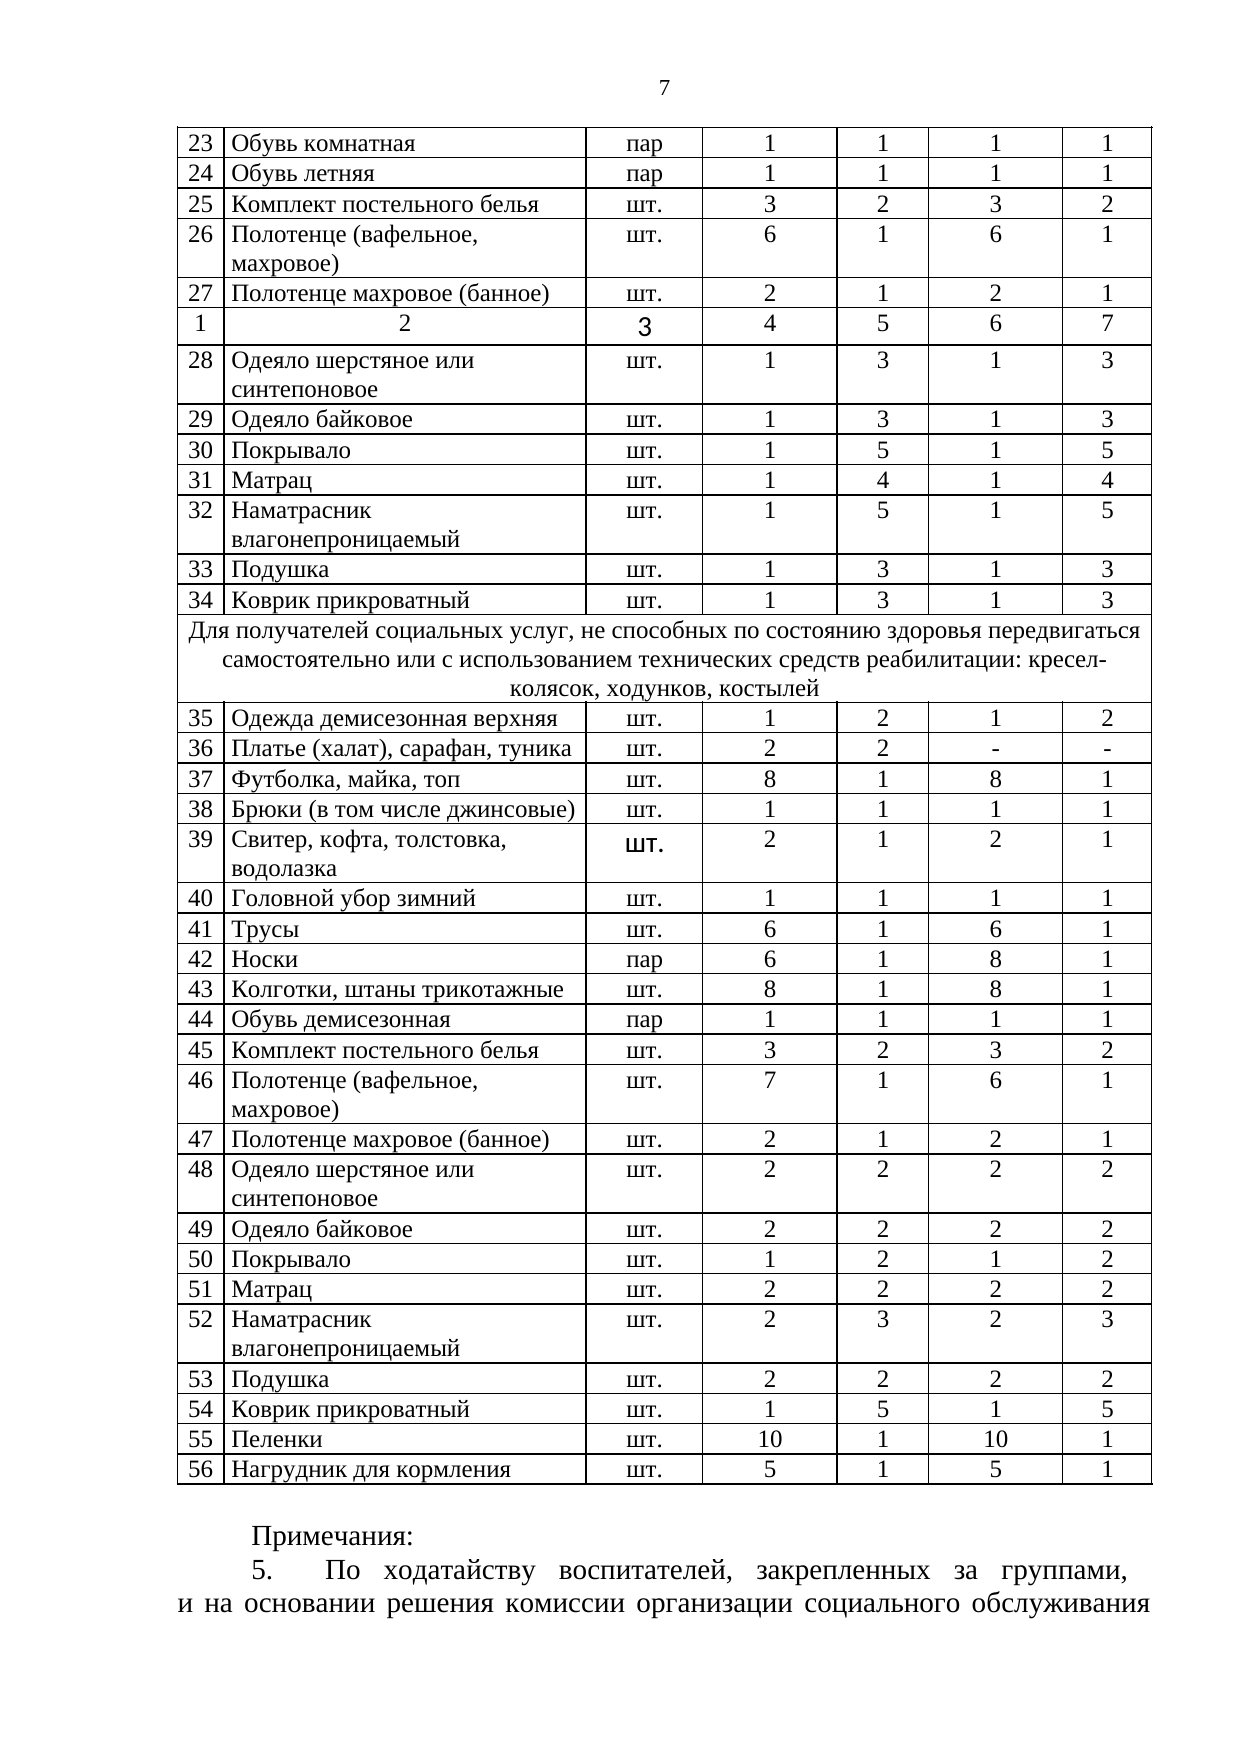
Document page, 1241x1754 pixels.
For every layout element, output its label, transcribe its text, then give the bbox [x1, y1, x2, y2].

table_cell 5 [1063, 496, 1151, 553]
table_cell Полотенце махровое (банное) [225, 1124, 585, 1153]
table_cell 1 [929, 346, 1062, 403]
table_cell 32 [178, 496, 223, 553]
table_cell 2 [929, 824, 1062, 882]
table_cell 24 [178, 158, 223, 187]
table_cell Свитер, кофта, толстовка, водолазка [225, 824, 585, 882]
table_cell Нагрудник для кормления [225, 1455, 585, 1483]
table_cell 54 [178, 1394, 223, 1423]
table_cell 2 [929, 1364, 1062, 1392]
table_cell Обувь комнатная [225, 128, 585, 157]
table_cell 2 [225, 308, 585, 344]
table_cell пар [587, 158, 702, 187]
table_cell шт. [587, 764, 702, 792]
table_cell 6 [929, 1065, 1062, 1123]
table_cell 1 [703, 435, 836, 464]
table_cell 2 [838, 703, 928, 732]
table_cell 3 [703, 189, 836, 217]
table_cell 6 [703, 219, 836, 276]
table_cell 1 [929, 794, 1062, 823]
table_cell 1 [929, 128, 1062, 157]
table_cell 10 [929, 1424, 1062, 1453]
table_cell шт. [587, 1455, 702, 1483]
table_cell шт. [587, 794, 702, 823]
table_cell шт. [587, 1244, 702, 1273]
table_cell 4 [838, 465, 928, 494]
table_cell шт. [587, 1424, 702, 1453]
table_cell 1 [838, 824, 928, 882]
table_cell 1 [838, 883, 928, 912]
table_cell 45 [178, 1035, 223, 1064]
table_cell шт. [587, 496, 702, 553]
table_cell 1 [838, 764, 928, 792]
table_cell 2 [929, 1155, 1062, 1212]
table_cell 8 [929, 974, 1062, 1003]
table_cell Покрывало [225, 435, 585, 464]
table_cell шт. [587, 883, 702, 912]
table_cell 1 [1063, 883, 1151, 912]
table_cell пар [587, 128, 702, 157]
table_cell 47 [178, 1124, 223, 1153]
table_cell шт. [587, 1155, 702, 1212]
table_cell 1 [838, 1455, 928, 1483]
table_cell 1 [1063, 974, 1151, 1003]
table_cell Колготки, штаны трикотажные [225, 974, 585, 1003]
table_cell 1 [838, 1124, 928, 1153]
table_cell Коврик прикроватный [225, 585, 585, 614]
table_cell шт. [587, 1394, 702, 1423]
table_cell пар [587, 944, 702, 973]
table_cell 2 [838, 1244, 928, 1273]
table_cell 7 [703, 1065, 836, 1123]
table_cell 3 [1063, 405, 1151, 433]
table_cell 3 [838, 405, 928, 433]
table_cell 2 [929, 1274, 1062, 1303]
table_cell 30 [178, 435, 223, 464]
table_cell Обувь летняя [225, 158, 585, 187]
table_cell 1 [703, 346, 836, 403]
table_cell 1 [703, 496, 836, 553]
table_cell 36 [178, 733, 223, 762]
table_cell 25 [178, 189, 223, 217]
table_cell 42 [178, 944, 223, 973]
table_cell 2 [838, 189, 928, 217]
table_cell 2 [1063, 1274, 1151, 1303]
table_cell 5 [838, 435, 928, 464]
table_cell 2 [838, 733, 928, 762]
table_cell 2 [838, 1035, 928, 1064]
table_cell шт. [587, 824, 702, 882]
table_cell шт. [587, 1364, 702, 1392]
table_cell 1 [1063, 1065, 1151, 1123]
table_cell шт. [587, 733, 702, 762]
table_cell шт. [587, 189, 702, 217]
table_cell 1 [838, 158, 928, 187]
table_cell Брюки (в том числе джинсовые) [225, 794, 585, 823]
table_cell 3 [587, 308, 702, 344]
table_cell 1 [1063, 278, 1151, 307]
table_cell Матрац [225, 1274, 585, 1303]
table_cell 3 [929, 189, 1062, 217]
table_cell 1 [703, 1244, 836, 1273]
table_cell Для получателей социальных услуг, не способных по состоянию здоровья передвигаться самостоятельно или с использованием технических средств реабилитации: кресел-колясок, ходунков, костылей [178, 615, 1151, 701]
text Примечания: [177, 1518, 1152, 1552]
table_cell 1 [1063, 219, 1151, 276]
table_cell 1 [929, 496, 1062, 553]
table_cell Покрывало [225, 1244, 585, 1273]
table_cell 1 [838, 794, 928, 823]
table_cell 2 [703, 1124, 836, 1153]
table_cell 52 [178, 1305, 223, 1362]
table_cell шт. [587, 1124, 702, 1153]
table_cell 3 [838, 585, 928, 614]
table_cell Одеяло шерстяное или синтепоновое [225, 346, 585, 403]
table_cell 6 [703, 944, 836, 973]
table_cell 1 [703, 703, 836, 732]
table_cell Головной убор зимний [225, 883, 585, 912]
table_cell 1 [838, 128, 928, 157]
table_cell 4 [703, 308, 836, 344]
table_cell 31 [178, 465, 223, 494]
table_cell 55 [178, 1424, 223, 1453]
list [177, 1552, 1152, 1619]
table_cell 3 [1063, 555, 1151, 583]
table_cell шт. [587, 465, 702, 494]
table_cell 2 [838, 1214, 928, 1242]
table_cell 2 [929, 1305, 1062, 1362]
table_cell 41 [178, 914, 223, 942]
table_cell 26 [178, 219, 223, 276]
table_cell шт. [587, 278, 702, 307]
table_cell 53 [178, 1364, 223, 1392]
table_cell 6 [929, 308, 1062, 344]
table_cell 1 [1063, 914, 1151, 942]
table_cell 5 [838, 1394, 928, 1423]
table_cell Пеленки [225, 1424, 585, 1453]
table_cell 1 [838, 278, 928, 307]
table_cell Подушка [225, 1364, 585, 1392]
table_cell 3 [838, 346, 928, 403]
table_cell 39 [178, 824, 223, 882]
table_cell 34 [178, 585, 223, 614]
table_cell 2 [1063, 1364, 1151, 1392]
table_cell 1 [703, 405, 836, 433]
table_cell 2 [1063, 703, 1151, 732]
table_cell 2 [838, 1155, 928, 1212]
table_cell 2 [703, 1305, 836, 1362]
table_cell Носки [225, 944, 585, 973]
table_cell 3 [1063, 585, 1151, 614]
table_cell 2 [1063, 1035, 1151, 1064]
table_cell 2 [838, 1364, 928, 1392]
table_cell 1 [703, 555, 836, 583]
table_cell - [929, 733, 1062, 762]
table_cell 46 [178, 1065, 223, 1123]
table_cell 5 [929, 1455, 1062, 1483]
table_cell 1 [1063, 1455, 1151, 1483]
table_cell 1 [703, 128, 836, 157]
table_cell 2 [1063, 1155, 1151, 1212]
table_cell 1 [838, 944, 928, 973]
table_cell 2 [703, 1214, 836, 1242]
table_cell 3 [1063, 1305, 1151, 1362]
table_cell шт. [587, 405, 702, 433]
table_cell 49 [178, 1214, 223, 1242]
table_cell Матрац [225, 465, 585, 494]
table_cell 3 [703, 1035, 836, 1064]
table_cell 2 [703, 824, 836, 882]
table_cell 1 [838, 1065, 928, 1123]
table_cell 44 [178, 1005, 223, 1033]
table_cell Подушка [225, 555, 585, 583]
table_cell шт. [587, 1305, 702, 1362]
table_cell 1 [838, 914, 928, 942]
table_cell Полотенце (вафельное, махровое) [225, 219, 585, 276]
table_cell 8 [703, 764, 836, 792]
table_cell 1 [703, 1394, 836, 1423]
table_cell 1 [929, 405, 1062, 433]
table_cell 48 [178, 1155, 223, 1212]
table_cell 6 [703, 914, 836, 942]
table_cell шт. [587, 346, 702, 403]
table_cell шт. [587, 435, 702, 464]
table_cell 2 [929, 278, 1062, 307]
table_cell 56 [178, 1455, 223, 1483]
table_cell Наматрасник влагонепроницаемый [225, 1305, 585, 1362]
table_cell 5 [838, 496, 928, 553]
table_cell 1 [1063, 1005, 1151, 1033]
table_cell Одеяло байковое [225, 405, 585, 433]
table_cell 1 [1063, 128, 1151, 157]
table_cell 3 [838, 555, 928, 583]
table_cell Одеяло байковое [225, 1214, 585, 1242]
table_cell 1 [929, 703, 1062, 732]
table_cell 5 [703, 1455, 836, 1483]
table_cell 2 [929, 1124, 1062, 1153]
table_cell 6 [929, 914, 1062, 942]
table_cell Коврик прикроватный [225, 1394, 585, 1423]
table_cell Трусы [225, 914, 585, 942]
table_cell 2 [1063, 1244, 1151, 1273]
table_cell 3 [1063, 346, 1151, 403]
table_cell 2 [1063, 1214, 1151, 1242]
table_cell 1 [929, 1244, 1062, 1273]
table_cell 3 [838, 1305, 928, 1362]
table_cell 1 [929, 1005, 1062, 1033]
table_cell 2 [1063, 189, 1151, 217]
table_cell 1 [929, 883, 1062, 912]
table_cell 2 [929, 1214, 1062, 1242]
table_cell 23 [178, 128, 223, 157]
table_cell Полотенце (вафельное, махровое) [225, 1065, 585, 1123]
table_cell 8 [929, 944, 1062, 973]
table_cell 1 [703, 465, 836, 494]
table_cell 1 [929, 158, 1062, 187]
table_cell 33 [178, 555, 223, 583]
table_cell 1 [703, 883, 836, 912]
table_cell 43 [178, 974, 223, 1003]
table_cell 28 [178, 346, 223, 403]
table_cell Наматрасник влагонепроницаемый [225, 496, 585, 553]
table_cell 5 [1063, 1394, 1151, 1423]
table_cell 6 [929, 219, 1062, 276]
table_cell 1 [1063, 1124, 1151, 1153]
table_cell шт. [587, 1035, 702, 1064]
table_cell 1 [1063, 944, 1151, 973]
table_cell 1 [1063, 1424, 1151, 1453]
table_cell 1 [838, 1424, 928, 1453]
table_cell 8 [929, 764, 1062, 792]
table_cell 5 [1063, 435, 1151, 464]
table_cell Одежда демисезонная верхняя [225, 703, 585, 732]
table_cell 5 [838, 308, 928, 344]
table_cell 29 [178, 405, 223, 433]
table_cell шт. [587, 555, 702, 583]
table_cell 1 [929, 435, 1062, 464]
table_cell Обувь демисезонная [225, 1005, 585, 1033]
table_cell 1 [1063, 794, 1151, 823]
table_cell - [1063, 733, 1151, 762]
table_cell Платье (халат), сарафан, туника [225, 733, 585, 762]
table_cell шт. [587, 585, 702, 614]
table_cell пар [587, 1005, 702, 1033]
table_cell Футболка, майка, топ [225, 764, 585, 792]
table_cell шт. [587, 1274, 702, 1303]
table_cell 27 [178, 278, 223, 307]
table_cell 1 [1063, 824, 1151, 882]
table_cell 1 [838, 1005, 928, 1033]
table_cell 2 [703, 1155, 836, 1212]
table_cell 8 [703, 974, 836, 1003]
table_cell 2 [703, 733, 836, 762]
table_cell 1 [929, 465, 1062, 494]
table_cell 50 [178, 1244, 223, 1273]
table_cell Комплект постельного белья [225, 189, 585, 217]
table_cell 1 [178, 308, 223, 344]
table_cell 1 [929, 585, 1062, 614]
table_cell шт. [587, 1065, 702, 1123]
table_cell 40 [178, 883, 223, 912]
table_cell 1 [703, 1005, 836, 1033]
table_cell 37 [178, 764, 223, 792]
table_cell 10 [703, 1424, 836, 1453]
table_cell 2 [703, 1364, 836, 1392]
table_cell шт. [587, 703, 702, 732]
table_cell Одеяло шерстяное или синтепоновое [225, 1155, 585, 1212]
table_cell 4 [1063, 465, 1151, 494]
table_cell 51 [178, 1274, 223, 1303]
table_cell 1 [929, 555, 1062, 583]
table_cell Комплект постельного белья [225, 1035, 585, 1064]
table_cell 1 [838, 974, 928, 1003]
table_cell 2 [838, 1274, 928, 1303]
table_cell 35 [178, 703, 223, 732]
table_cell 38 [178, 794, 223, 823]
table_cell 1 [929, 1394, 1062, 1423]
table_cell 1 [838, 219, 928, 276]
table_cell шт. [587, 974, 702, 1003]
table_cell 2 [703, 1274, 836, 1303]
table_cell 7 [1063, 308, 1151, 344]
table_cell 1 [1063, 764, 1151, 792]
table_cell 1 [703, 585, 836, 614]
table_cell шт. [587, 219, 702, 276]
table_cell Полотенце махровое (банное) [225, 278, 585, 307]
table_cell 3 [929, 1035, 1062, 1064]
table_cell 2 [703, 278, 836, 307]
table_cell шт. [587, 1214, 702, 1242]
table_cell шт. [587, 914, 702, 942]
table_cell 1 [1063, 158, 1151, 187]
table_cell 1 [703, 794, 836, 823]
table_cell 1 [703, 158, 836, 187]
